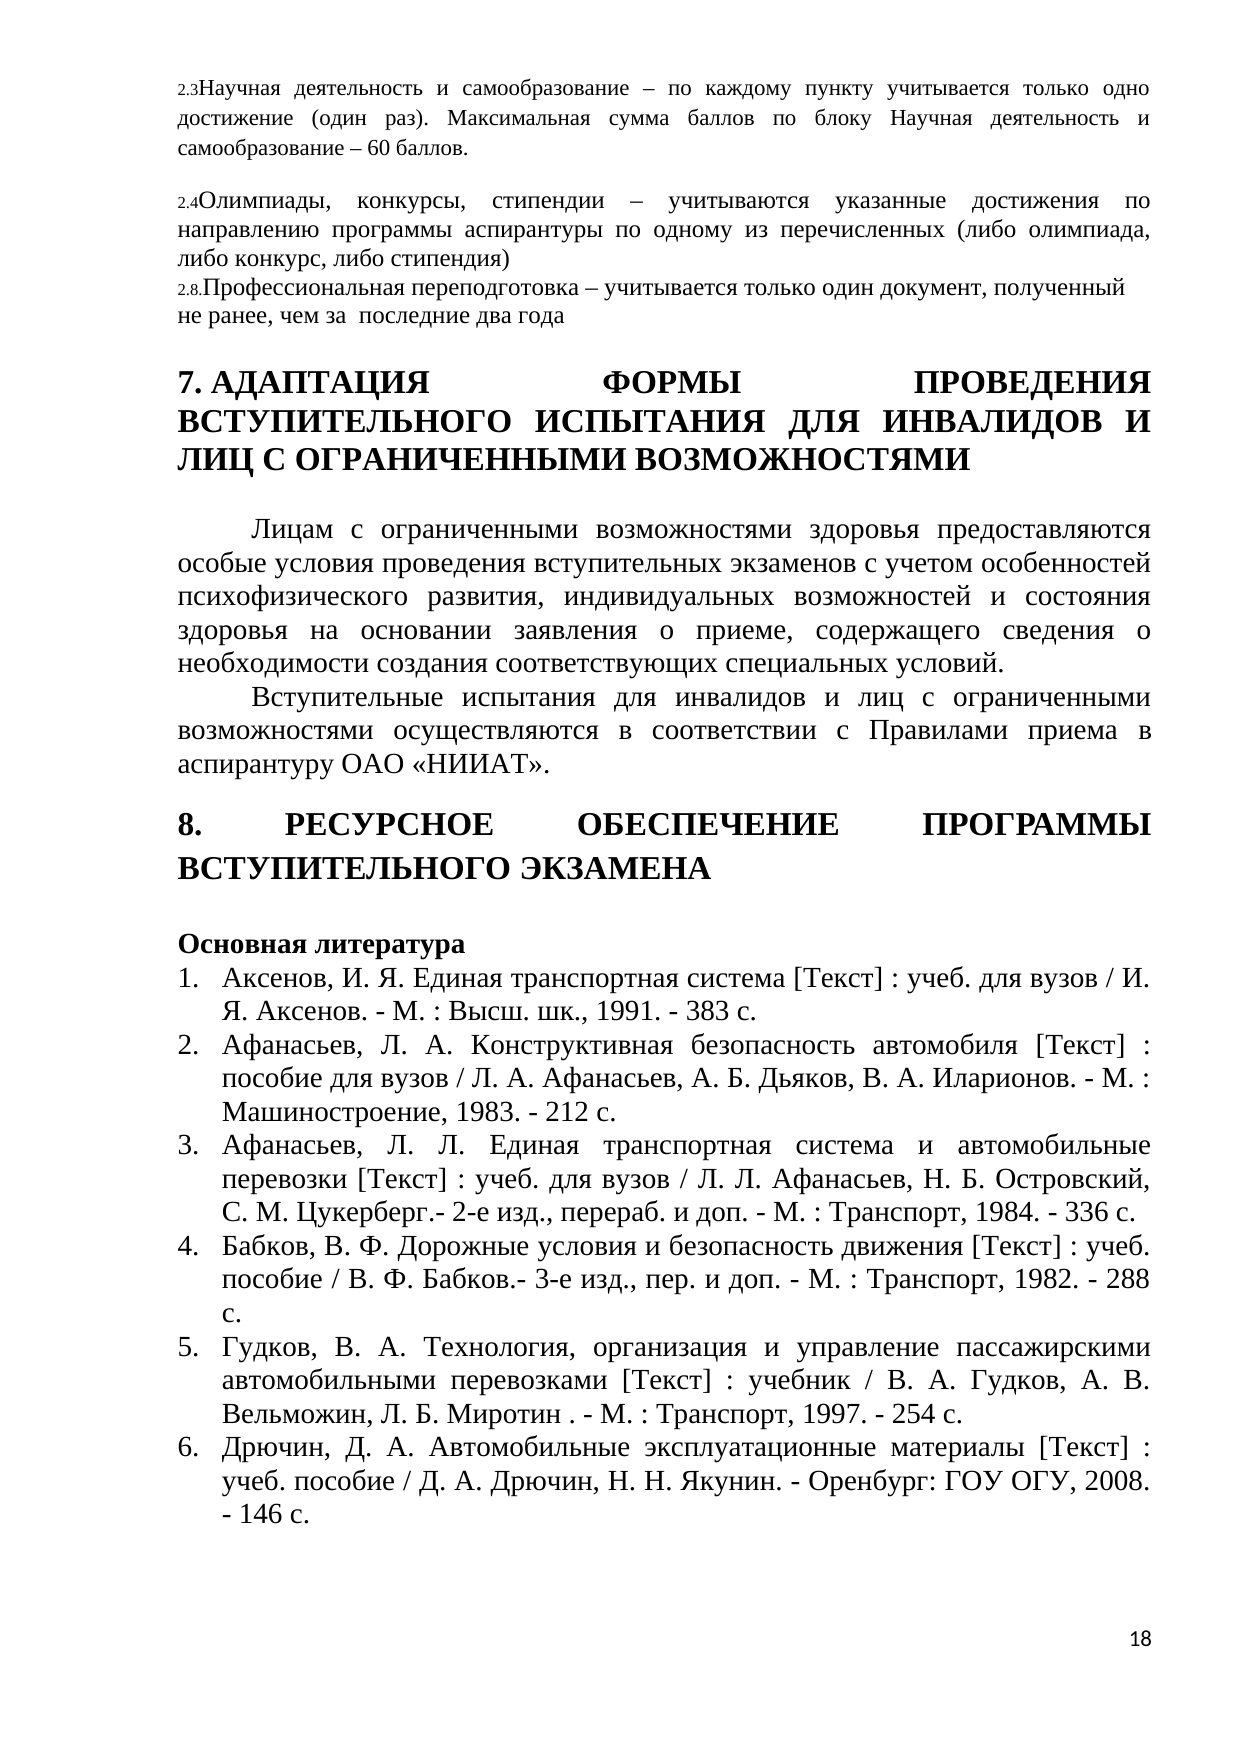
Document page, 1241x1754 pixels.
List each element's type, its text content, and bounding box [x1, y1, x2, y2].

text 2.4Олимпиады, конкурсы, стипендии – учитываются указанные достижения по направлению программы аспирантуры по одному из перечисленных (либо олимпиада, либо конкурс, либо стипендия) [177, 185, 1152, 272]
text 2.8.Профессиональная переподготовка – учитывается только один документ, полученный не ранее, чем за последние два года [177, 272, 1152, 329]
list Афанасьев, Л. Л. Единая транспортная система и автомобильные перевозки [Текст] : учеб. для вузов / Л. Л. Афанасьев, Н. Б. Островский, С. М. Цукерберг.- 2-е изд., перераб. и доп. - М. : Транспорт, 1984. - 336 с. [177, 1127, 1152, 1228]
list Гудков, В. А. Технология, организация и управление пассажирскими автомобильными перевозками [Текст] : учебник / В. А. Гудков, А. В. Вельможин, Л. Б. Миротин . - М. : Транспорт, 1997. - 254 с. [177, 1329, 1152, 1429]
list Дрючин, Д. А. Автомобильные эксплуатационные материалы [Текст] : учеб. пособие / Д. А. Дрючин, Н. Н. Якунин. - Оренбург: ГОУ ОГУ, 2008. - 146 с. [177, 1429, 1152, 1530]
list Бабков, В. Ф. Дорожные условия и безопасность движения [Текст] : учеб. пособие / В. Ф. Бабков.- 3-е изд., пер. и доп. - М. : Транспорт, 1982. - 288 с. [177, 1228, 1152, 1329]
text Основная литература [148, 926, 1152, 960]
text Вступительные испытания для инвалидов и лиц с ограниченными возможностями осуществляются в соответствии с Правилами приема в аспирантуру ОАО «НИИАТ». [177, 679, 1152, 779]
subtitle 8. РЕСУРСНОЕ ОБЕСПЕЧЕНИЕ ПРОГРАММЫ ВСТУПИТЕЛЬНОГО ЭКЗАМЕНА [177, 804, 1152, 887]
list 7. АДАПТАЦИЯ ФОРМЫ ПРОВЕДЕНИЯ ВСТУПИТЕЛЬНОГО ИСПЫТАНИЯ ДЛЯ ИНВАЛИДОВ И ЛИЦ С ОГРАНИЧЕННЫМИ ВОЗМОЖНОСТЯМИ [177, 363, 1152, 478]
list Аксенов, И. Я. Единая транспортная система [Текст] : учеб. для вузов / И. Я. Аксенов. - М. : Высш. шк., 1991. - 383 с. [177, 960, 1152, 1027]
list Афанасьев, Л. А. Конструктивная безопасность автомобиля [Текст] : пособие для вузов / Л. А. Афанасьев, А. Б. Дьяков, В. А. Иларионов. - М. : Машиностроение, 1983. - 212 с. [177, 1027, 1152, 1127]
text 2.3Научная деятельность и самообразование – по каждому пункту учитывается только одно достижение (один раз). Максимальная сумма баллов по блоку Научная деятельность и самообразование – 60 баллов. [177, 74, 1152, 161]
text Лицам с ограниченными возможностями здоровья предоставляются особые условия проведения вступительных экзаменов с учетом особенностей психофизического развития, индивидуальных возможностей и состояния здоровья на основании заявления о приеме, содержащего сведения о необходимости создания соответствующих специальных условий. [177, 511, 1152, 679]
